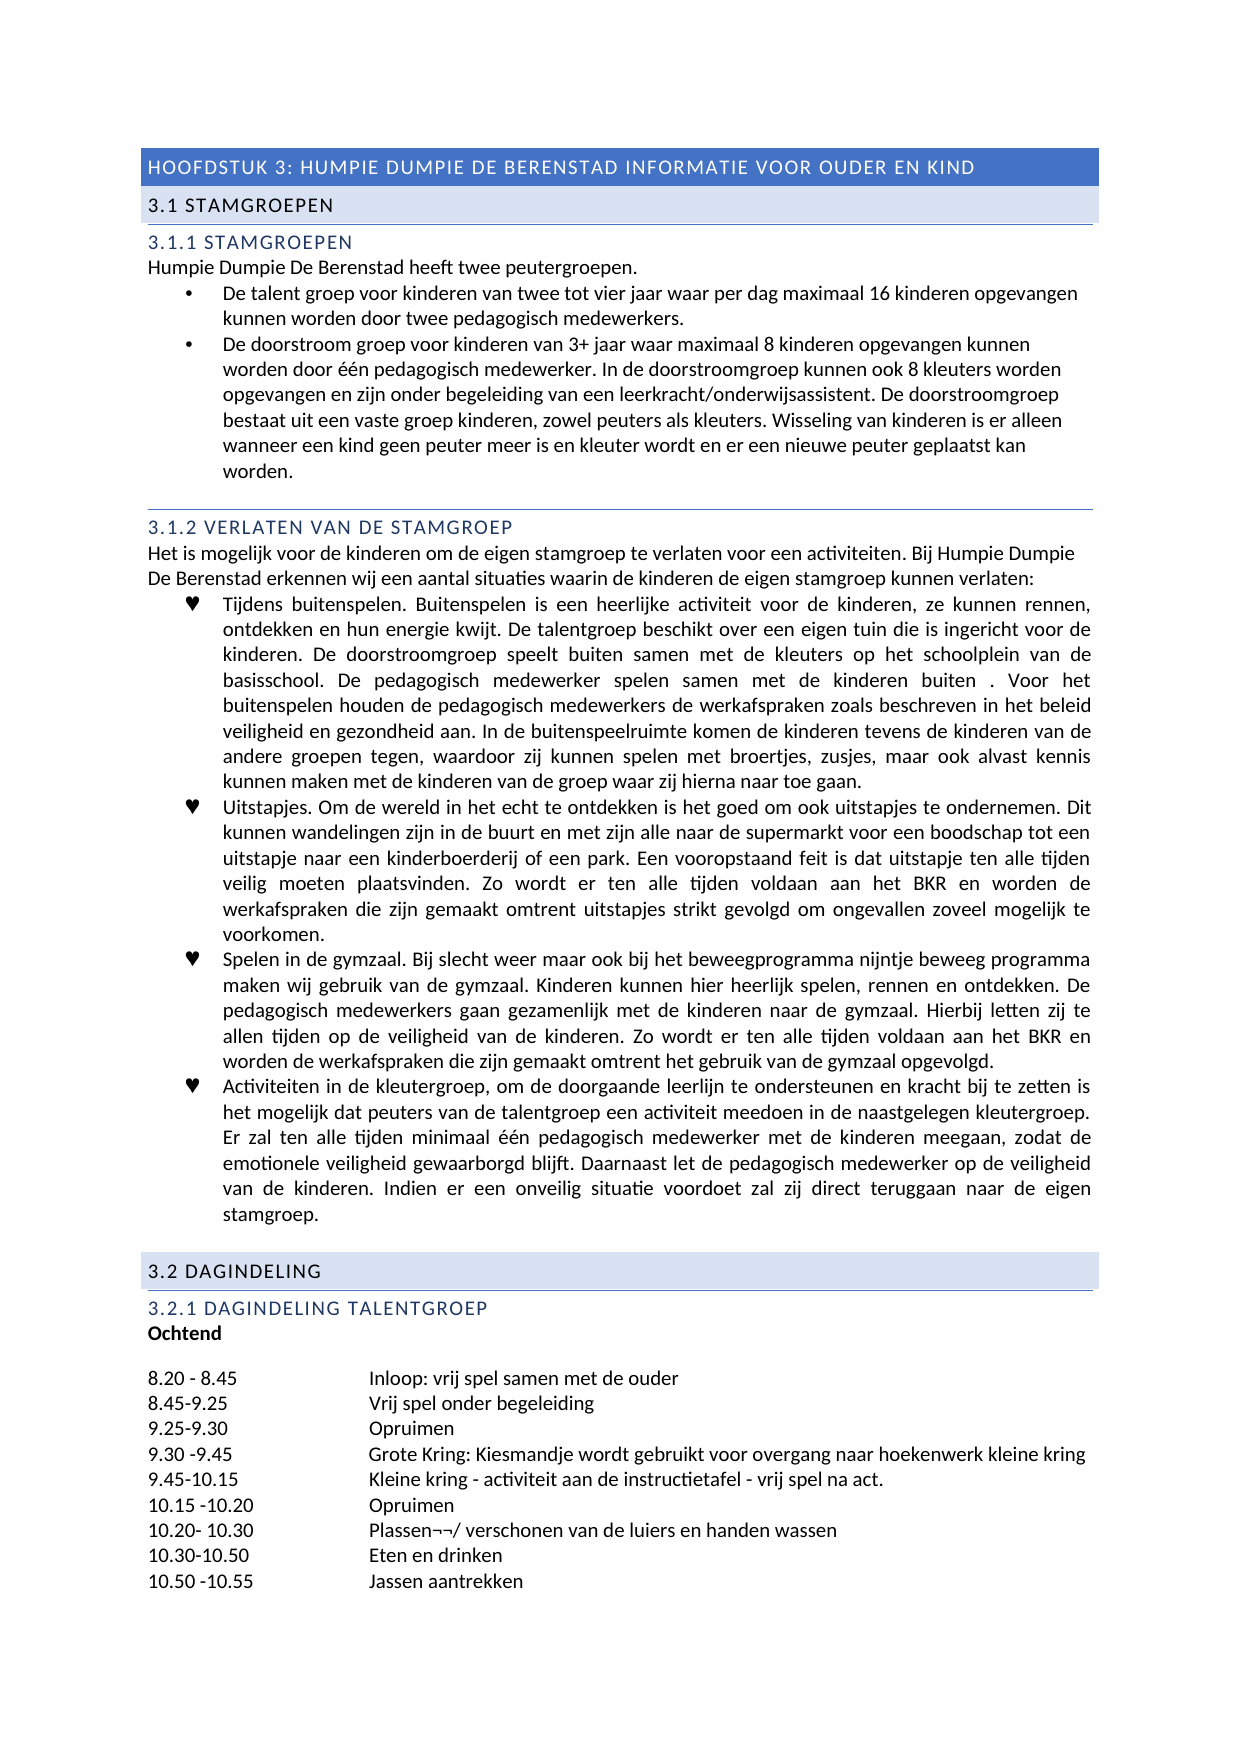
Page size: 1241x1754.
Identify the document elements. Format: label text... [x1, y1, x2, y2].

subtitle 3.2.1 Dagindeling Talentgroep [148, 1291, 1093, 1321]
text 8.20 - 8.45 Inloop: vrij spel samen met de ouder [148, 1365, 1093, 1390]
text 10.50 -10.55 Jassen aantrekken [148, 1568, 1093, 1593]
subtitle 3.1.2 Verlaten van de stamgroep [148, 510, 1093, 540]
list Activiteiten in de kleutergroep, om de doorgaande leerlijn te ondersteunen en kracht bij te zetten is het mogelijk dat peuters van de talentgroep een activiteit meedoen in de naastgelegen kleutergroep. Er zal ten alle tijden minimaal één pedagogisch medewerker met de kinderen meegaan, zodat de emotionele veiligheid gewaarborgd blijft. Daarnaast let de pedagogisch medewerker op de veiligheid van de kinderen. Indien er een onveilig situatie voordoet zal zij direct teruggaan naar de eigen stamgroep. [185, 1074, 1093, 1226]
subtitle 3.1 Stamgroepen [148, 192, 1093, 217]
text Het is mogelijk voor de kinderen om de eigen stamgroep te verlaten voor een activiteiten. Bij Humpie Dumpie De Berenstad erkennen wij een aantal situaties waarin de kinderen de eigen stamgroep kunnen verlaten: [148, 540, 1093, 591]
text 9.30 -9.45 Grote Kring: Kiesmandje wordt gebruikt voor overgang naar hoekenwerk kleine kring [148, 1441, 1093, 1466]
text Humpie Dumpie De Berenstad heeft twee peutergroepen. [148, 254, 1093, 280]
list Spelen in de gymzaal. Bij slecht weer maar ook bij het beweegprogramma nijntje beweeg programma maken wij gebruik van de gymzaal. Kinderen kunnen hier heerlijk spelen, rennen en ontdekken. De pedagogisch medewerkers gaan gezamenlijk met de kinderen naar de gymzaal. Hierbij letten zij te allen tijden op de veiligheid van de kinderen. Zo wordt er ten alle tijden voldaan aan het BKR en worden de werkafspraken die zijn gemaakt omtrent het gebruik van de gymzaal opgevolgd. [185, 947, 1093, 1074]
list Uitstapjes. Om de wereld in het echt te ontdekken is het goed om ook uitstapjes te ondernemen. Dit kunnen wandelingen zijn in de buurt en met zijn alle naar de supermarkt voor een boodschap tot een uitstapje naar een kinderboerderij of een park. Een vooropstaand feit is dat uitstapje ten alle tijden veilig moeten plaatsvinden. Zo wordt er ten alle tijden voldaan aan het BKR en worden de werkafspraken die zijn gemaakt omtrent uitstapjes strikt gevolgd om ongevallen zoveel mogelijk te voorkomen. [185, 794, 1093, 947]
subtitle Hoofdstuk 3: Humpie Dumpie De Berenstad informatie voor ouder en kind [148, 154, 1093, 179]
text 10.20- 10.30 Plassen¬¬/ verschonen van de luiers en handen wassen [148, 1517, 1093, 1543]
text Ochtend [148, 1321, 1093, 1346]
text 10.15 -10.20 Opruimen [148, 1492, 1093, 1517]
list De talent groep voor kinderen van twee tot vier jaar waar per dag maximaal 16 kinderen opgevangen kunnen worden door twee pedagogisch medewerkers. [185, 280, 1093, 331]
text 9.45-10.15 Kleine kring - activiteit aan de instructietafel - vrij spel na act. [148, 1466, 1093, 1492]
text 10.30-10.50 Eten en drinken [148, 1543, 1093, 1568]
text 9.25-9.30 Opruimen [148, 1416, 1093, 1441]
text 8.45-9.25 Vrij spel onder begeleiding [148, 1390, 1093, 1416]
list De doorstroom groep voor kinderen van 3+ jaar waar maximaal 8 kinderen opgevangen kunnen worden door één pedagogisch medewerker. In de doorstroomgroep kunnen ook 8 kleuters worden opgevangen en zijn onder begeleiding van een leerkracht/onderwijsassistent. De doorstroomgroep bestaat uit een vaste groep kinderen, zowel peuters als kleuters. Wisseling van kinderen is er alleen wanneer een kind geen peuter meer is en kleuter wordt en er een nieuwe peuter geplaatst kan worden. [185, 331, 1093, 483]
subtitle 3.1.1 Stamgroepen [148, 225, 1093, 254]
list Tijdens buitenspelen. Buitenspelen is een heerlijke activiteit voor de kinderen, ze kunnen rennen, ontdekken en hun energie kwijt. De talentgroep beschikt over een eigen tuin die is ingericht voor de kinderen. De doorstroomgroep speelt buiten samen met de kleuters op het schoolplein van de basisschool. De pedagogisch medewerker spelen samen met de kinderen buiten . Voor het buitenspelen houden de pedagogisch medewerkers de werkafspraken zoals beschreven in het beleid veiligheid en gezondheid aan. In de buitenspeelruimte komen de kinderen tevens de kinderen van de andere groepen tegen, waardoor zij kunnen spelen met broertjes, zusjes, maar ook alvast kennis kunnen maken met de kinderen van de groep waar zij hierna naar toe gaan. [185, 591, 1093, 794]
subtitle 3.2 dagindeling [148, 1258, 1093, 1283]
